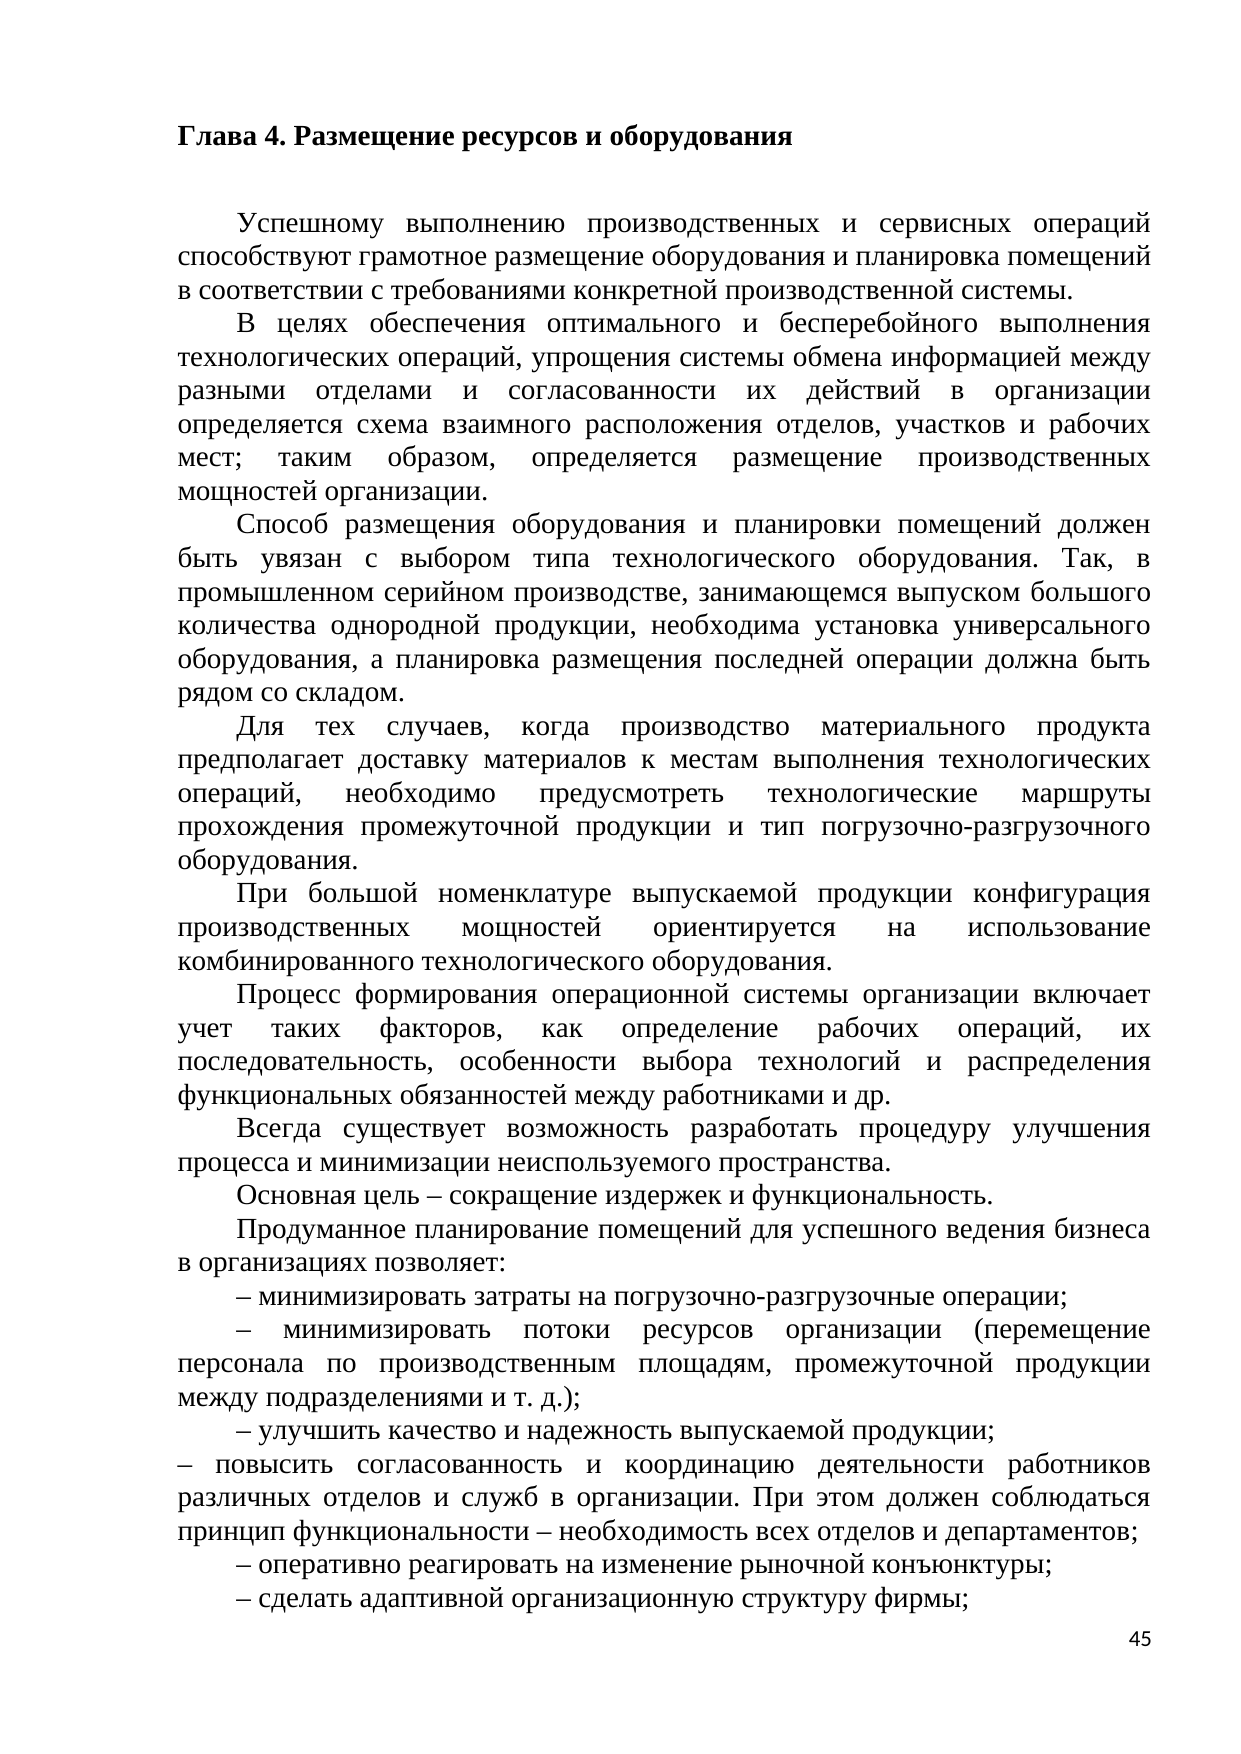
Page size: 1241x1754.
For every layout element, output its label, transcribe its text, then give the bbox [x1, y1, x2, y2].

text В целях обеспечения оптимального и бесперебойного выполнения технологических операций, упрощения системы обмена информацией между разными отделами и согласованности их действий в организации определяется схема взаимного расположения отделов, участков и рабочих мест; таким образом, определяется размещение производственных мощностей организации. [177, 305, 1152, 507]
text Продуманное планирование помещений для успешного ведения бизнеса в организациях позволяет: [177, 1211, 1152, 1278]
text – минимизировать потоки ресурсов организации (перемещение персонала по производственным площадям, промежуточной продукции между подразделениями и т. д.); [177, 1312, 1152, 1412]
text – повысить согласованность и координацию деятельности работников различных отделов и служб в организации. При этом должен соблюдаться принцип функциональности – необходимость всех отделов и департаментов; [177, 1446, 1152, 1546]
text При большой номенклатуре выпускаемой продукции конфигурация производственных мощностей ориентируется на использование комбинированного технологического оборудования. [177, 876, 1152, 976]
text Успешному выполнению производственных и сервисных операций способствуют грамотное размещение оборудования и планировка помещений в соответствии с требованиями конкретной производственной системы. [177, 205, 1152, 305]
text Основная цель – сокращение издержек и функциональность. [177, 1177, 1152, 1211]
text – минимизировать затраты на погрузочно-разгрузочные операции; [177, 1278, 1152, 1312]
text – улучшить качество и надежность выпускаемой продукции; [177, 1412, 1152, 1446]
text – сделать адаптивной организационную структуру фирмы; [177, 1580, 1152, 1613]
text – оперативно реагировать на изменение рыночной конъюнктуры; [177, 1546, 1152, 1580]
text Способ размещения оборудования и планировки помещений должен быть увязан с выбором типа технологического оборудования. Так, в промышленном серийном производстве, занимающемся выпуском большого количества однородной продукции, необходима установка универсального оборудования, а планировка размещения последней операции должна быть рядом со складом. [177, 507, 1152, 708]
text Всегда существует возможность разработать процедуру улучшения процесса и минимизации неиспользуемого пространства. [177, 1110, 1152, 1177]
text Для тех случаев, когда производство материального продукта предполагает доставку материалов к местам выполнения технологических операций, необходимо предусмотреть технологические маршруты прохождения промежуточной продукции и тип погрузочно-разгрузочного оборудования. [177, 708, 1152, 876]
subtitle Глава 4. Размещение ресурсов и оборудования [177, 118, 1152, 152]
text Процесс формирования операционной системы организации включает учет таких факторов, как определение рабочих операций, их последовательность, особенности выбора технологий и распределения функциональных обязанностей между работниками и др. [177, 976, 1152, 1110]
